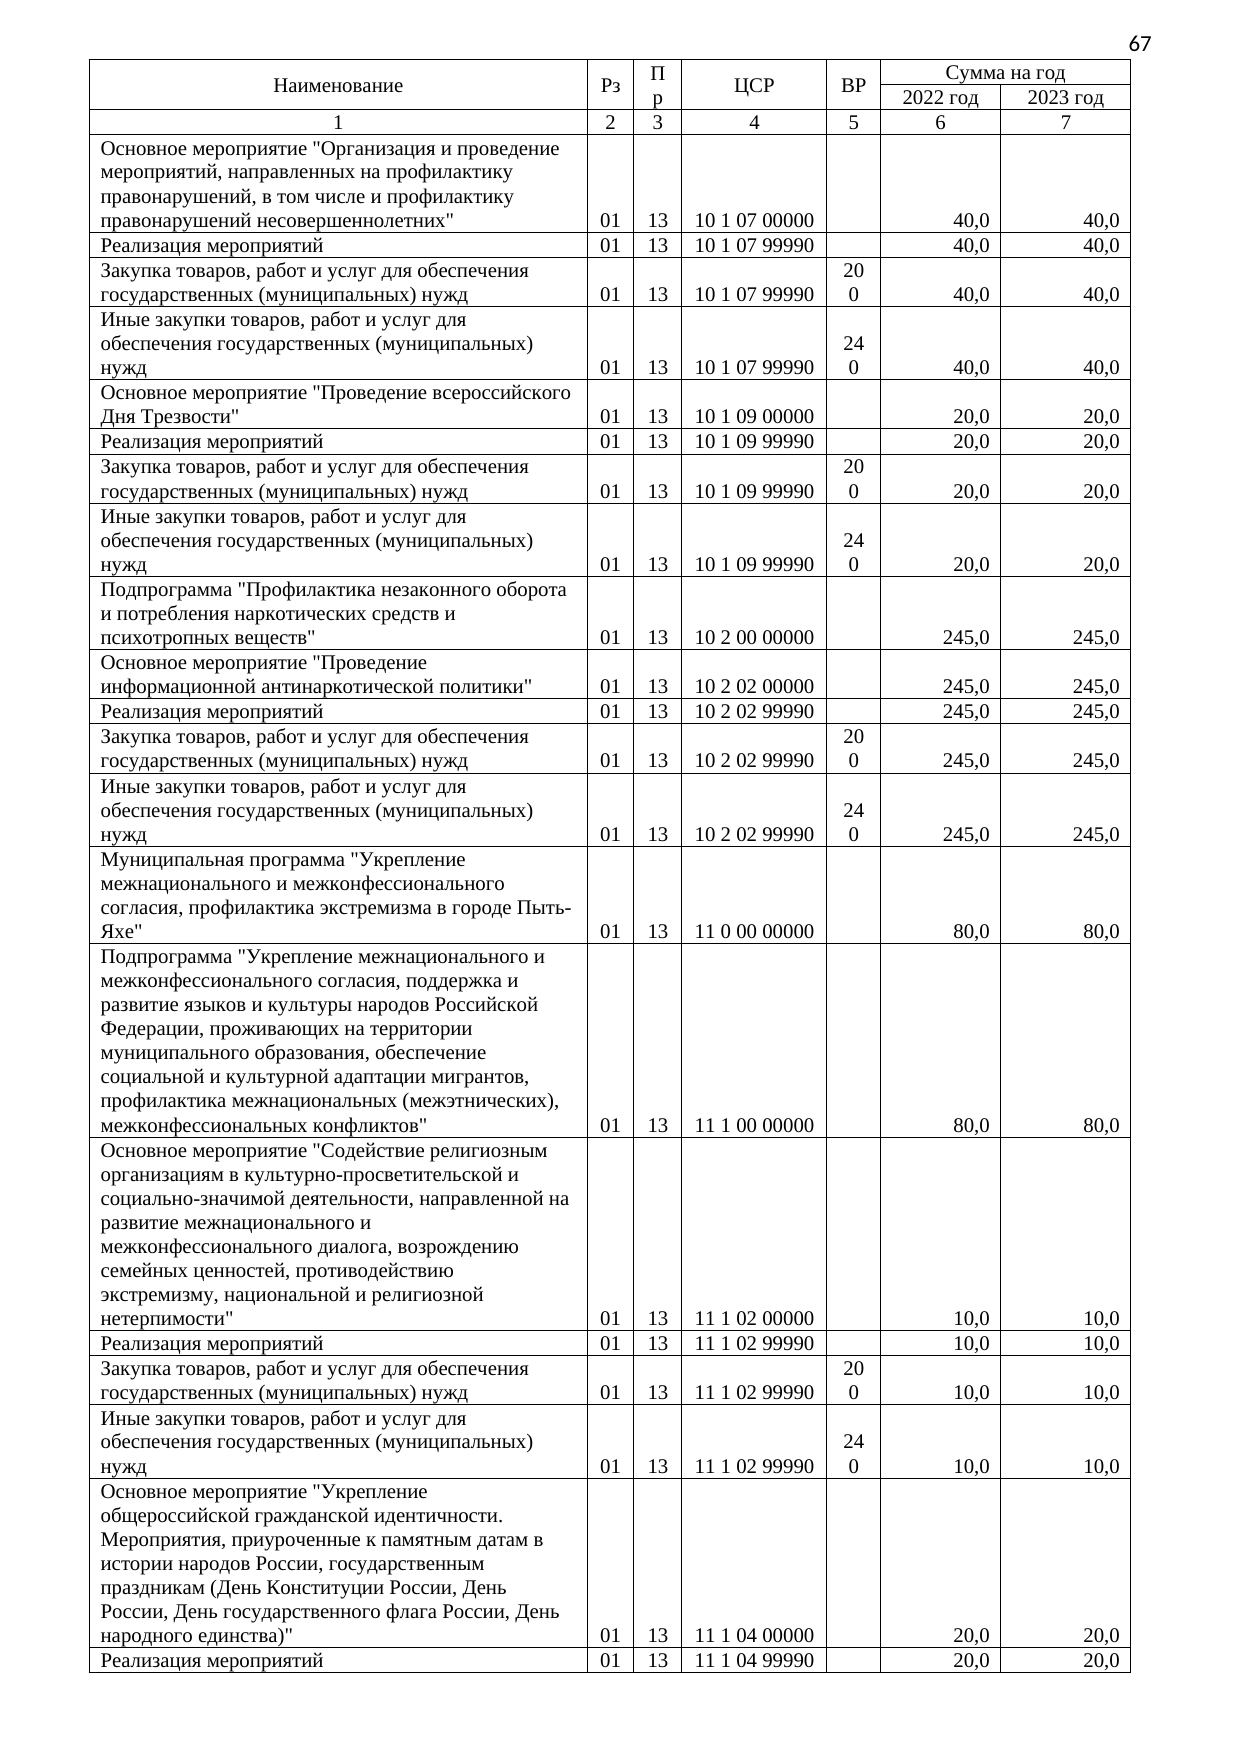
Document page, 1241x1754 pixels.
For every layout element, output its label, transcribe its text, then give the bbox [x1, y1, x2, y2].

table_cell 2 [588, 110, 633, 134]
table_header Пр [634, 60, 681, 109]
table_cell 13 [634, 135, 681, 232]
table_cell 01 [588, 577, 633, 649]
table_cell 10,0 [1001, 1138, 1130, 1330]
table_cell 10 1 07 99990 [682, 258, 826, 306]
table_cell 245,0 [1001, 650, 1130, 698]
table_header ВР [827, 60, 880, 109]
table_cell Реализация мероприятий [90, 1648, 587, 1672]
table_cell [827, 944, 880, 1137]
table_cell 10,0 [881, 1138, 1000, 1330]
table_cell 01 [588, 1331, 633, 1355]
table_cell 01 [588, 233, 633, 257]
table_cell 20,0 [1001, 380, 1130, 428]
table_cell 20,0 [881, 455, 1000, 503]
table_cell Иные закупки товаров, работ и услуг для обеспечения государственных (муниципальных) нужд [90, 774, 587, 846]
table_cell 01 [588, 307, 633, 379]
table_cell 13 [634, 258, 681, 306]
table_cell 10 1 07 99990 [682, 233, 826, 257]
table_cell 240 [827, 307, 880, 379]
table_cell Основное мероприятие "Содействие религиозным организациям в культурно-просветительской и социально-значимой деятельности, направленной на развитие межнационального и межконфессионального диалога, возрождению семейных ценностей, противодействию экстремизму, национальной и религиозной нетерпимости" [90, 1138, 587, 1330]
table_cell 20,0 [881, 1479, 1000, 1647]
table_cell 200 [827, 455, 880, 503]
table_cell 10 1 07 00000 [682, 135, 826, 232]
table_cell 4 [682, 110, 826, 134]
table_cell 01 [588, 258, 633, 306]
table_cell 245,0 [1001, 699, 1130, 723]
table_cell Основное мероприятие "Организация и проведение мероприятий, направленных на профилактику правонарушений, в том числе и профилактику правонарушений несовершеннолетних" [90, 135, 587, 232]
table_cell 20,0 [1001, 1648, 1130, 1672]
table_cell [827, 135, 880, 232]
table_cell 7 [1001, 110, 1130, 134]
table_cell 200 [827, 1356, 880, 1404]
table_cell 245,0 [1001, 774, 1130, 846]
table_cell Закупка товаров, работ и услуг для обеспечения государственных (муниципальных) нужд [90, 455, 587, 503]
table_cell 11 1 00 00000 [682, 944, 826, 1137]
table_cell [827, 1479, 880, 1647]
table_cell 10 2 00 00000 [682, 577, 826, 649]
table_cell 2022 год [881, 85, 1000, 109]
table_cell 01 [588, 1648, 633, 1672]
table_cell Иные закупки товаров, работ и услуг для обеспечения государственных (муниципальных) нужд [90, 504, 587, 576]
table_cell Реализация мероприятий [90, 429, 587, 453]
table_cell 200 [827, 724, 880, 772]
table_cell 245,0 [881, 774, 1000, 846]
table_cell 13 [634, 724, 681, 772]
table_cell 40,0 [1001, 258, 1130, 306]
table_cell Подпрограмма "Укрепление межнационального и межконфессионального согласия, поддержка и развитие языков и культуры народов Российской Федерации, проживающих на территории муниципального образования, обеспечение социальной и культурной адаптации мигрантов, профилактика межнациональных (межэтнических), межконфессиональных конфликтов" [90, 944, 587, 1137]
table_cell Иные закупки товаров, работ и услуг для обеспечения государственных (муниципальных) нужд [90, 1405, 587, 1478]
table_cell 13 [634, 699, 681, 723]
table_header Сумма на год [881, 60, 1130, 84]
table_cell 13 [634, 233, 681, 257]
table_cell 245,0 [881, 699, 1000, 723]
table_cell 10,0 [1001, 1331, 1130, 1355]
table_cell 01 [588, 1479, 633, 1647]
table_cell 10 1 09 99990 [682, 429, 826, 453]
table_cell 240 [827, 1405, 880, 1478]
table_cell 10,0 [1001, 1405, 1130, 1478]
table_cell 01 [588, 429, 633, 453]
table_cell 13 [634, 504, 681, 576]
table_cell 01 [588, 774, 633, 846]
table_cell 13 [634, 429, 681, 453]
table_cell Основное мероприятие "Укрепление общероссийской гражданской идентичности. Мероприятия, приуроченные к памятным датам в истории народов России, государственным праздникам (День Конституции России, День России, День государственного флага России, День народного единства)" [90, 1479, 587, 1647]
table_cell Реализация мероприятий [90, 699, 587, 723]
table_cell 5 [827, 110, 880, 134]
table_cell Муниципальная программа "Укрепление межнационального и межконфессионального согласия, профилактика экстремизма в городе Пыть-Яхе" [90, 847, 587, 943]
table_cell [827, 380, 880, 428]
table_cell 40,0 [881, 135, 1000, 232]
table_cell 13 [634, 774, 681, 846]
table_cell 10 2 02 99990 [682, 699, 826, 723]
table_cell 40,0 [881, 258, 1000, 306]
table_cell 13 [634, 380, 681, 428]
table_cell 245,0 [1001, 577, 1130, 649]
table_cell 20,0 [1001, 504, 1130, 576]
table_cell 1 [90, 110, 587, 134]
table_cell 01 [588, 135, 633, 232]
table_cell 01 [588, 944, 633, 1137]
table_cell 10 1 09 99990 [682, 455, 826, 503]
table_cell 245,0 [881, 650, 1000, 698]
table_cell 40,0 [1001, 135, 1130, 232]
table_cell 40,0 [881, 307, 1000, 379]
table_cell 200 [827, 258, 880, 306]
table_cell 13 [634, 1648, 681, 1672]
table_cell 6 [881, 110, 1000, 134]
table_cell 10,0 [881, 1331, 1000, 1355]
table_cell [827, 847, 880, 943]
table_cell Закупка товаров, работ и услуг для обеспечения государственных (муниципальных) нужд [90, 724, 587, 772]
table_cell 40,0 [881, 233, 1000, 257]
table_cell 01 [588, 650, 633, 698]
table_cell 20,0 [1001, 455, 1130, 503]
table_cell 20,0 [881, 504, 1000, 576]
table_cell [827, 1648, 880, 1672]
table_cell 10 2 02 99990 [682, 774, 826, 846]
table_cell 240 [827, 774, 880, 846]
table_cell 11 1 02 00000 [682, 1138, 826, 1330]
table_cell 10 1 07 99990 [682, 307, 826, 379]
table_cell Закупка товаров, работ и услуг для обеспечения государственных (муниципальных) нужд [90, 258, 587, 306]
table_cell 13 [634, 1479, 681, 1647]
table_cell 245,0 [881, 724, 1000, 772]
table_cell 11 1 02 99990 [682, 1331, 826, 1355]
table_cell 10 1 09 00000 [682, 380, 826, 428]
table_cell 01 [588, 847, 633, 943]
table_cell Иные закупки товаров, работ и услуг для обеспечения государственных (муниципальных) нужд [90, 307, 587, 379]
table_cell [827, 1331, 880, 1355]
table_cell Основное мероприятие "Проведение всероссийского Дня Трезвости" [90, 380, 587, 428]
table_cell 01 [588, 1405, 633, 1478]
table_cell 40,0 [1001, 307, 1130, 379]
table_cell 13 [634, 847, 681, 943]
table_cell 245,0 [881, 577, 1000, 649]
table_cell 13 [634, 1405, 681, 1478]
table_cell 20,0 [1001, 429, 1130, 453]
table_cell 11 1 02 99990 [682, 1356, 826, 1404]
table_cell 13 [634, 1356, 681, 1404]
table_cell 01 [588, 1138, 633, 1330]
table_cell [827, 1138, 880, 1330]
table_cell 245,0 [1001, 724, 1130, 772]
table_cell 13 [634, 650, 681, 698]
table_cell 01 [588, 504, 633, 576]
table_cell 20,0 [881, 429, 1000, 453]
table_cell 20,0 [881, 380, 1000, 428]
table_cell [827, 577, 880, 649]
table_cell 20,0 [881, 1648, 1000, 1672]
table_cell Реализация мероприятий [90, 1331, 587, 1355]
table_cell Реализация мероприятий [90, 233, 587, 257]
table_cell [827, 233, 880, 257]
table_cell Закупка товаров, работ и услуг для обеспечения государственных (муниципальных) нужд [90, 1356, 587, 1404]
table_cell 11 1 02 99990 [682, 1405, 826, 1478]
table_cell 11 1 04 99990 [682, 1648, 826, 1672]
table_header Рз [588, 60, 633, 109]
table_cell 80,0 [1001, 847, 1130, 943]
table_cell 10 1 09 99990 [682, 504, 826, 576]
table_cell 01 [588, 455, 633, 503]
table_cell 3 [634, 110, 681, 134]
table_header ЦСР [682, 60, 826, 109]
table_cell 01 [588, 699, 633, 723]
table_cell Подпрограмма "Профилактика незаконного оборота и потребления наркотических средств и психотропных веществ" [90, 577, 587, 649]
table_cell 10,0 [1001, 1356, 1130, 1404]
table_cell 13 [634, 307, 681, 379]
table_cell 13 [634, 1331, 681, 1355]
table_cell 13 [634, 944, 681, 1137]
table_cell 13 [634, 1138, 681, 1330]
table_cell 2023 год [1001, 85, 1130, 109]
table_cell 80,0 [1001, 944, 1130, 1137]
table_cell 10 2 02 99990 [682, 724, 826, 772]
table_cell 40,0 [1001, 233, 1130, 257]
table_cell 01 [588, 724, 633, 772]
table_cell 13 [634, 577, 681, 649]
table_cell [827, 650, 880, 698]
table_cell 10 2 02 00000 [682, 650, 826, 698]
table_cell Основное мероприятие "Проведение информационной антинаркотической политики" [90, 650, 587, 698]
table_cell 240 [827, 504, 880, 576]
table_cell [827, 699, 880, 723]
table_cell 11 1 04 00000 [682, 1479, 826, 1647]
table_cell [827, 429, 880, 453]
table_header Наименование [90, 60, 587, 109]
table_cell 13 [634, 455, 681, 503]
table_cell 80,0 [881, 944, 1000, 1137]
table_cell 80,0 [881, 847, 1000, 943]
table_cell 10,0 [881, 1356, 1000, 1404]
table_cell 20,0 [1001, 1479, 1130, 1647]
table_cell 10,0 [881, 1405, 1000, 1478]
table_cell 11 0 00 00000 [682, 847, 826, 943]
table_cell 01 [588, 1356, 633, 1404]
table_cell 01 [588, 380, 633, 428]
